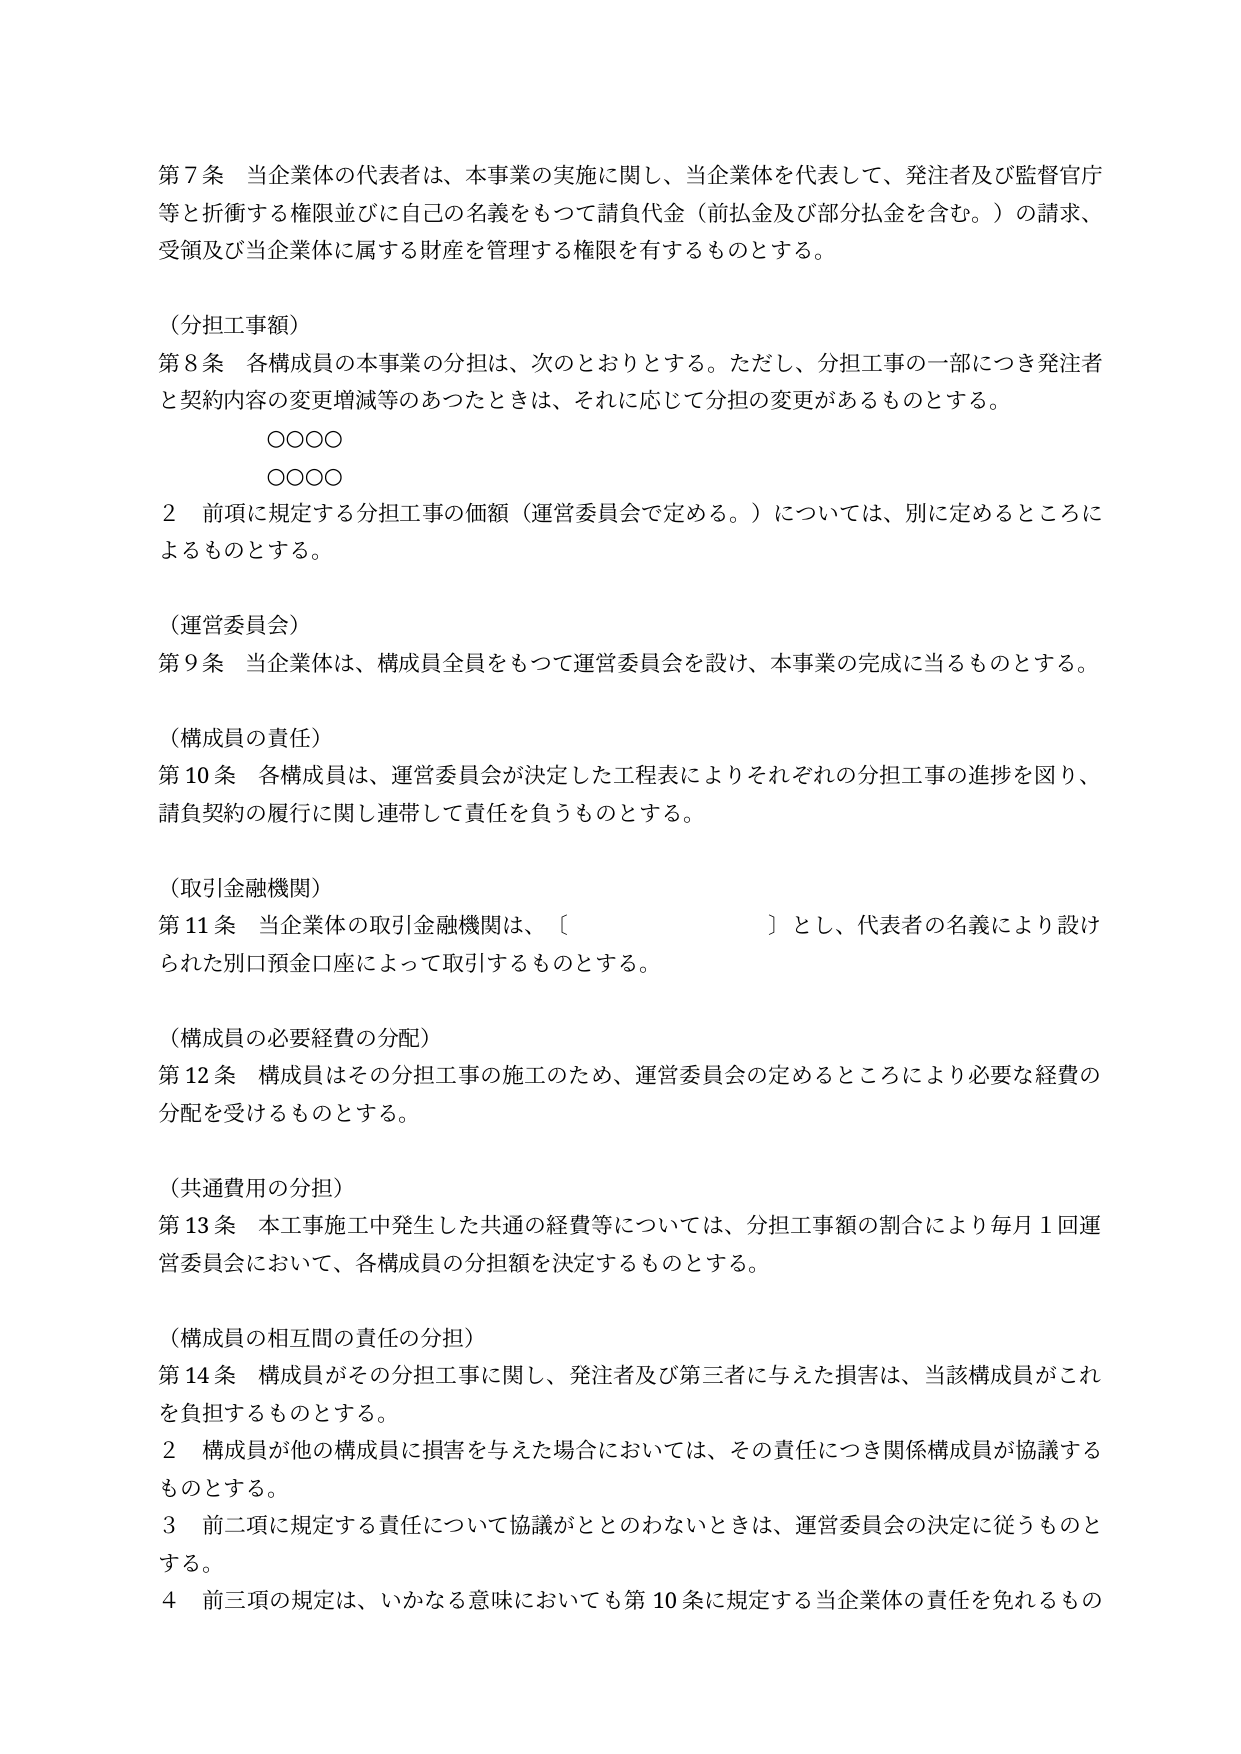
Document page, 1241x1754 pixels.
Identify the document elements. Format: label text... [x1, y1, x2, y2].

text （構成員の責任） [158, 718, 1105, 756]
text （取引金融機関） [158, 868, 1105, 906]
text 第９条 当企業体は、構成員全員をもつて運営委員会を設け、本事業の完成に当るものとする。 [158, 643, 1105, 681]
text ３ 前二項に規定する責任について協議がととのわないときは、運営委員会の決定に従うものとする。 [158, 1506, 1105, 1581]
text 第11条 当企業体の取引金融機関は、〔 〕とし、代表者の名義により設けられた別口預金口座によって取引するものとする。 [158, 906, 1105, 981]
text 第13条 本工事施工中発生した共通の経費等については、分担工事額の割合により毎月１回運営委員会において、各構成員の分担額を決定するものとする。 [158, 1206, 1105, 1281]
text ○○○○ [158, 418, 1105, 456]
text ２ 前項に規定する分担工事の価額（運営委員会で定める。）については、別に定めるところによるものとする。 [158, 493, 1105, 568]
text ２ 構成員が他の構成員に損害を与えた場合においては、その責任につき関係構成員が協議するものとする。 [158, 1431, 1105, 1506]
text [158, 1581, 1105, 1618]
text （構成員の必要経費の分配） [158, 1018, 1105, 1056]
text 第10条 各構成員は、運営委員会が決定した工程表によりそれぞれの分担工事の進捗を図り、請負契約の履行に関し連帯して責任を負うものとする。 [158, 756, 1105, 831]
text （共通費用の分担） [158, 1168, 1105, 1206]
text （運営委員会） [158, 606, 1105, 643]
text （構成員の相互間の責任の分担） [158, 1318, 1105, 1356]
text （分担工事額） [158, 306, 1105, 343]
text 第８条 各構成員の本事業の分担は、次のとおりとする。ただし、分担工事の一部につき発注者と契約内容の変更増減等のあつたときは、それに応じて分担の変更があるものとする。 [158, 343, 1105, 418]
text 第12条 構成員はその分担工事の施工のため、運営委員会の定めるところにより必要な経費の分配を受けるものとする。 [158, 1056, 1105, 1131]
text 第７条 当企業体の代表者は、本事業の実施に関し、当企業体を代表して、発注者及び監督官庁等と折衝する権限並びに自己の名義をもつて請負代金（前払金及び部分払金を含む。）の請求、受領及び当企業体に属する財産を管理する権限を有するものとする。 [158, 156, 1105, 268]
text 第14条 構成員がその分担工事に関し、発注者及び第三者に与えた損害は、当該構成員がこれを負担するものとする。 [158, 1356, 1105, 1431]
text ○○○○ [158, 456, 1105, 493]
